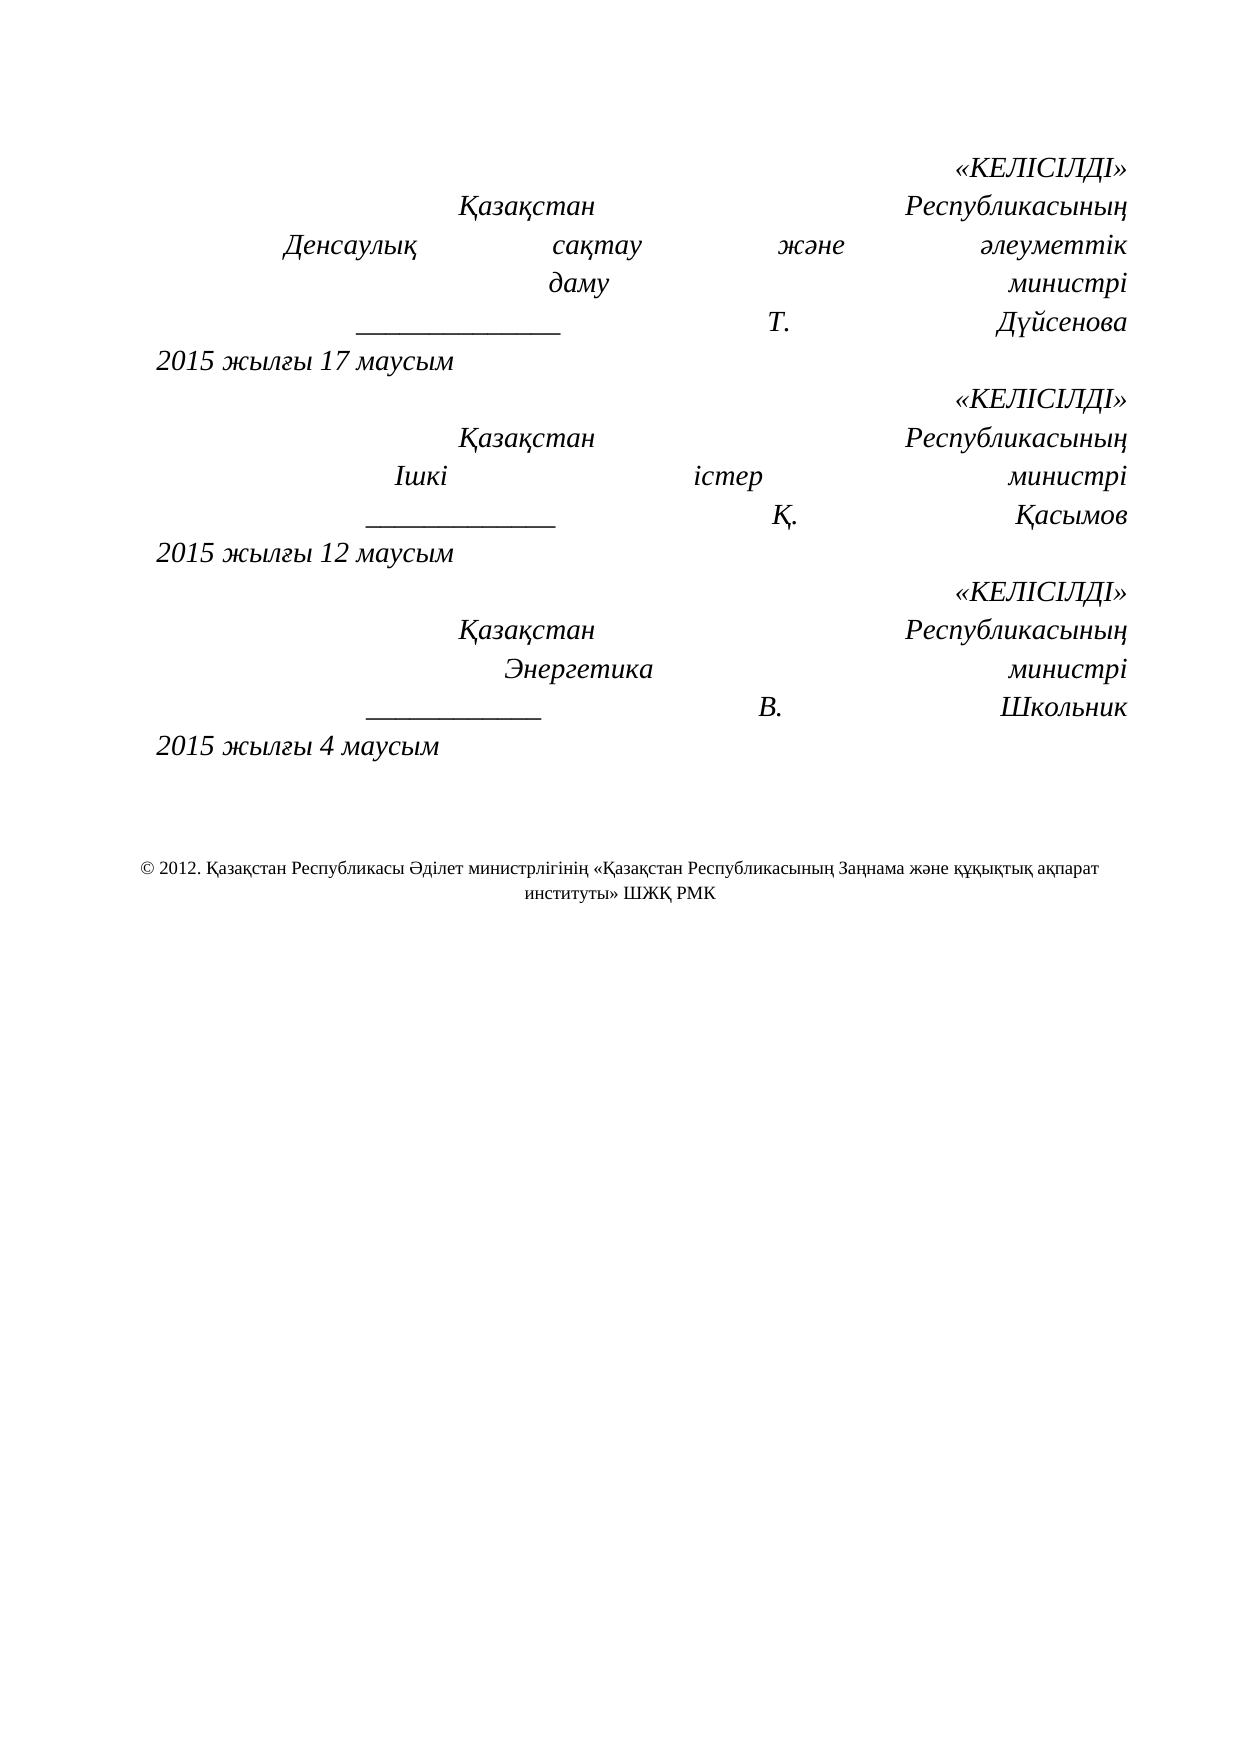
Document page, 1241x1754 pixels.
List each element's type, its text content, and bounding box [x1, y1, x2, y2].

text «КЕЛІСІЛДІ» Қазақстан Республикасының Энергетика министрі ____________ В. Школьник 2015 жылғы 4 маусым [112, 574, 1128, 762]
text © 2012. Қазақстан Республикасы Әділет министрлігінің «Қазақстан Республикасының Заңнама және құқықтық ақпарат институты» ШЖҚ РМК [112, 857, 1128, 904]
text «КЕЛІСІЛДІ» Қазақстан Республикасының Денсаулық сақтау және әлеуметтік даму министрі ______________ Т. Дүйсенова 2015 жылғы 17 маусым [112, 150, 1128, 376]
text «КЕЛІСІЛДІ» Қазақстан Республикасының Ішкі істер министрі _____________ Қ. Қасымов 2015 жылғы 12 маусым [112, 381, 1128, 569]
